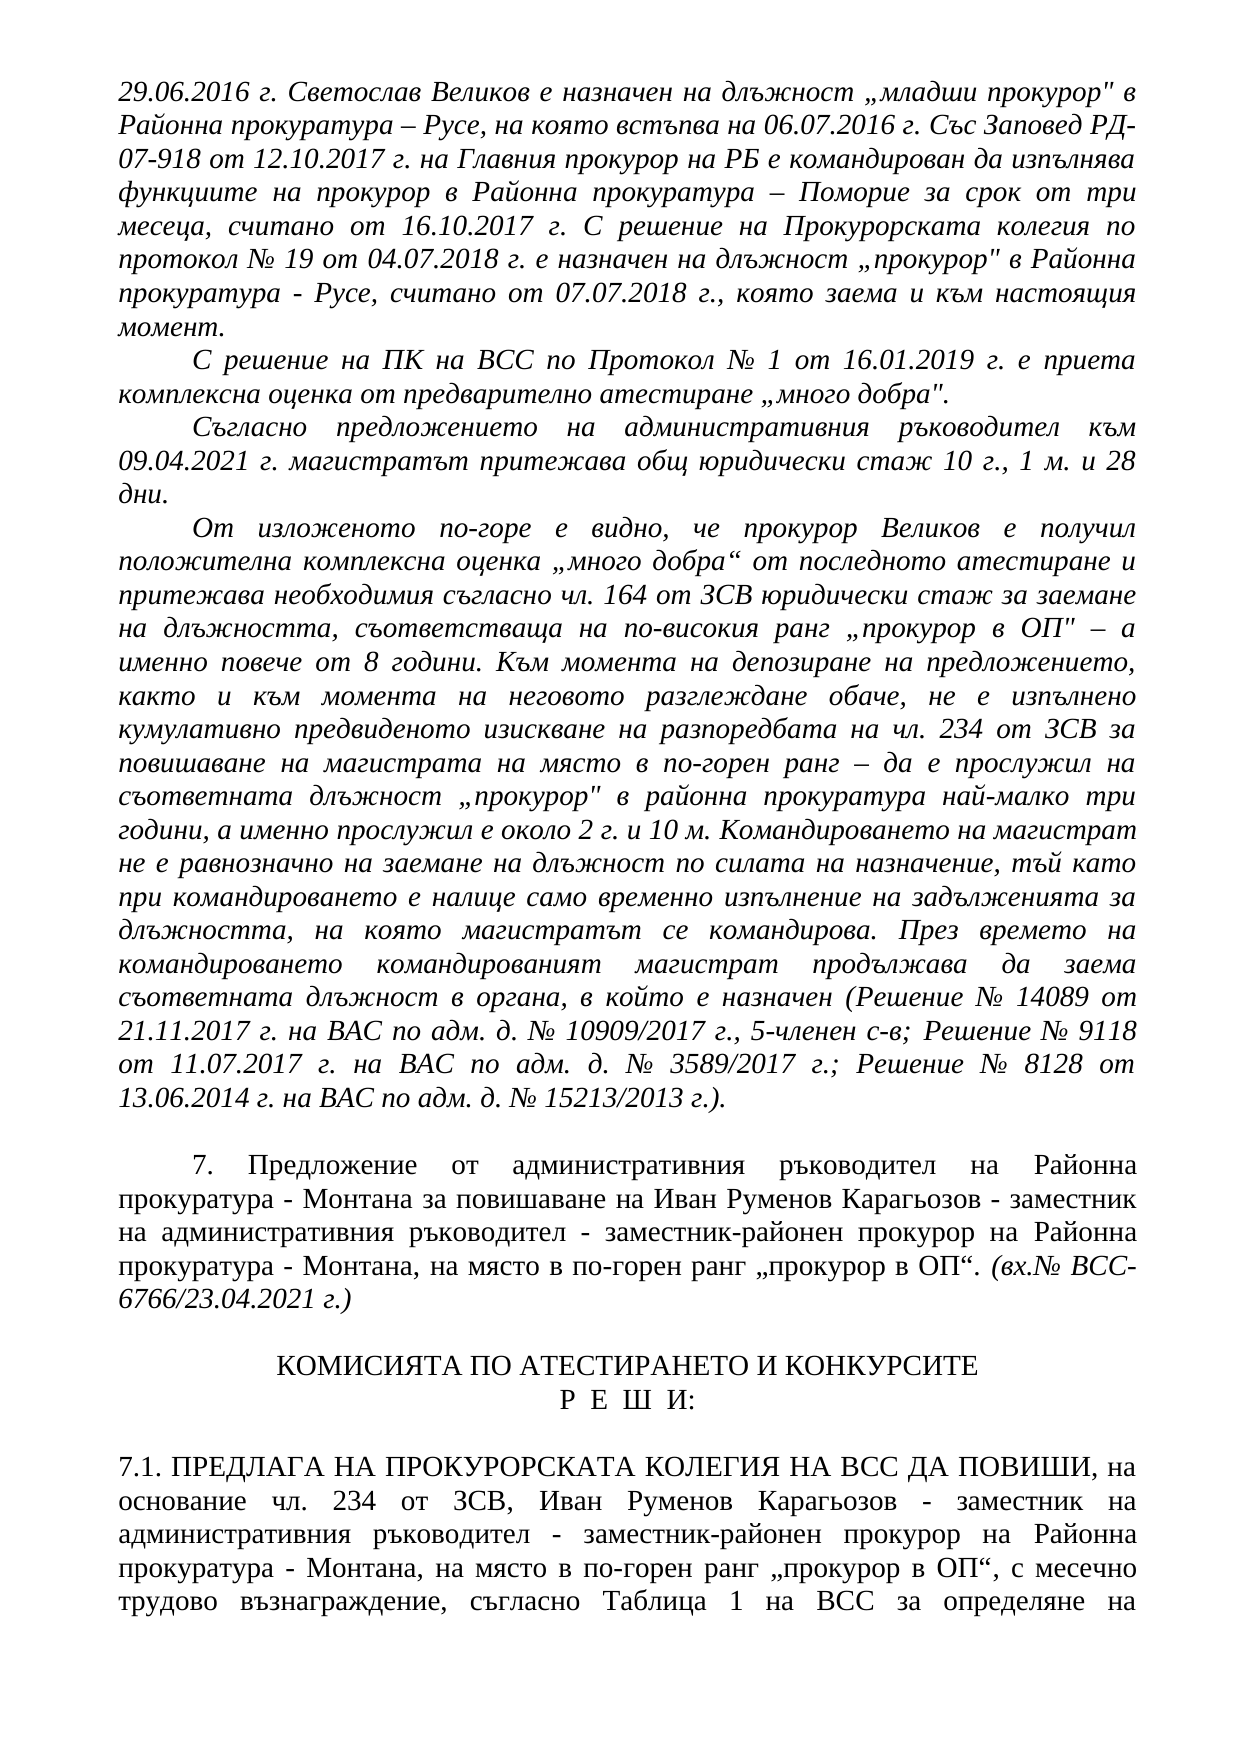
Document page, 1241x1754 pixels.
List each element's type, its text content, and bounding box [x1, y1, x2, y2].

text От изложеното по-горе е видно, че прокурор Великов е получил положителна комплексна оценка „много добра“ от последното атестиране и притежава необходимия съгласно чл. 164 от ЗСВ юридически стаж за заемане на длъжността, съответстваща на по-високия ранг „прокурор в ОП" – а именно повече от 8 години. Към момента на депозиране на предложението, както и към момента на неговото разглеждане обаче, не е изпълнено кумулативно предвиденото изискване на разпоредбата на чл. 234 от ЗСВ за повишаване на магистрата на място в по-горен ранг – да е прослужил на съответната длъжност „прокурор" в районна прокуратура най-малко три години, а именно прослужил е около 2 г. и 10 м. Командироването на магистрат не е равнозначно на заемане на длъжност по силата на назначение, тъй като при командироването е налице само временно изпълнение на задълженията за длъжността, на която магистратът се командирова. През времето на командироването командированият магистрат продължава да заема съответната длъжност в органа, в който е назначен (Решение № 14089 от 21.11.2017 г. на ВАС по адм. д. № 10909/2017 г., 5-членен с-в; Решение № 9118 от 11.07.2017 г. на ВАС по адм. д. № 3589/2017 г.; Решение № 8128 от 13.06.2014 г. на ВАС по адм. д. № 15213/2013 г.). [118, 510, 1137, 1114]
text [118, 74, 1137, 342]
text 7. Предложение от административния ръководител на Районна прокуратура - Монтана за повишаване на Иван Руменов Карагьозов - заместник на административния ръководител - заместник-районен прокурор на Районна прокуратура - Монтана, на място в по-горен ранг „прокурор в ОП“. (вх.№ ВСС-6766/23.04.2021 г.) [118, 1147, 1137, 1315]
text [118, 1449, 1137, 1617]
text Съгласно предложението на административния ръководител към 09.04.2021 г. магистратът притежава общ юридически стаж 10 г., 1 м. и 28 дни. [118, 409, 1137, 510]
text С решение на ПК на ВСС по Протокол № 1 от 16.01.2019 г. е приета комплексна оценка от предварително атестиране „много добра". [118, 342, 1137, 409]
text КОМИСИЯТА ПО АТЕСТИРАНЕТО И КОНКУРСИТЕ [118, 1348, 1137, 1382]
text Р Е Ш И: [118, 1382, 1137, 1416]
